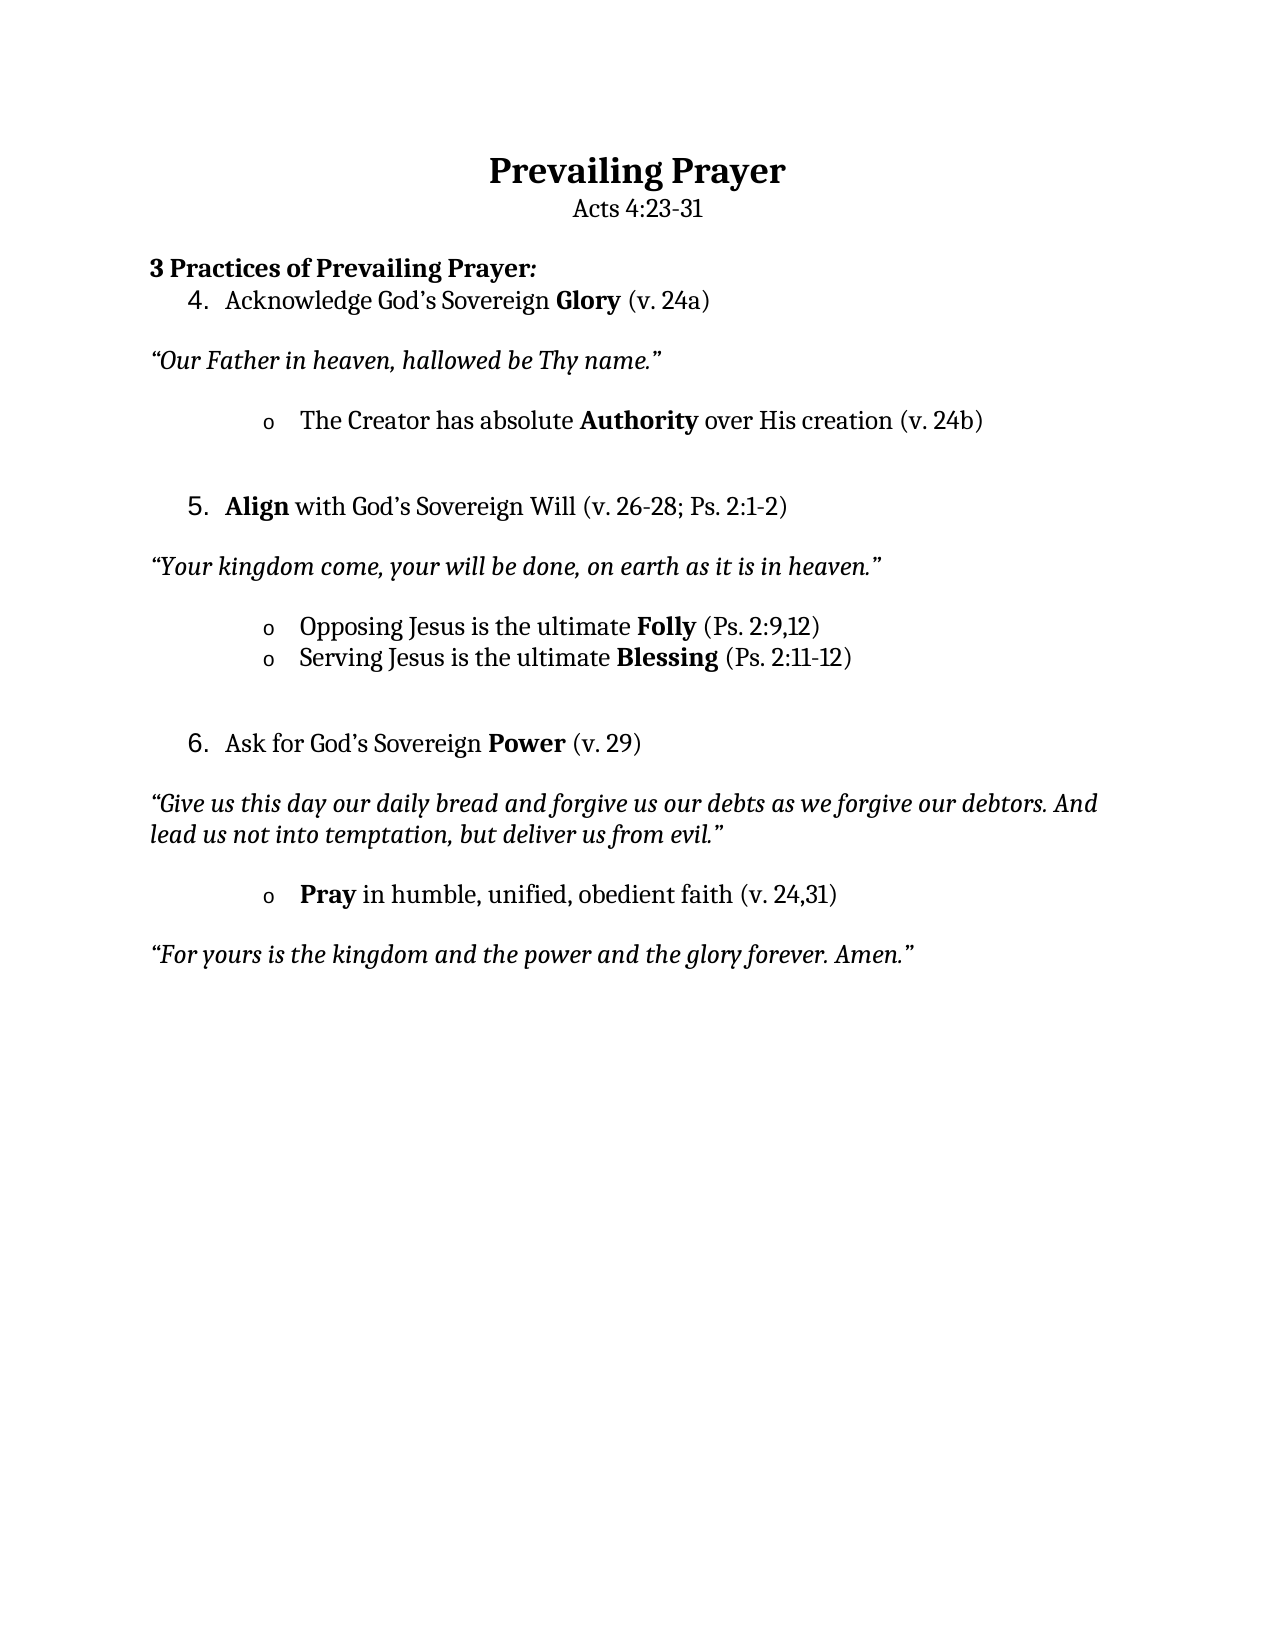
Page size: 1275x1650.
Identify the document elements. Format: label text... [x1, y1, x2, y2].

text Acts 4:23-31 [150, 193, 1125, 224]
list Opposing Jesus is the ultimate Folly (Ps. 2:9,12) [262, 611, 1125, 642]
text Prevailing Prayer [150, 150, 1125, 193]
list Pray in humble, unified, obedient faith (v. 24,31) [262, 879, 1125, 910]
list Align with God’s Sovereign Will (v. 26-28; Ps. 2:1-2) [187, 490, 1125, 522]
list Acknowledge God’s Sovereign Glory (v. 24a) [187, 284, 1125, 316]
text “Give us this day our daily bread and forgive us our debts as we forgive our debtors. And lead us not into temptation, but deliver us from evil.” [150, 788, 1125, 850]
list The Creator has absolute Authority over His creation (v. 24b) [262, 405, 1125, 436]
text “For yours is the kingdom and the power and the glory forever. Amen.” [150, 939, 1125, 970]
text “Your kingdom come, your will be done, on earth as it is in heaven.” [150, 551, 1125, 582]
text 3 Practices of Prevailing Prayer: [150, 253, 1125, 284]
text “Our Father in heaven, hallowed be Thy name.” [150, 345, 1125, 376]
list Serving Jesus is the ultimate Blessing (Ps. 2:11-12) [262, 642, 1125, 673]
list Ask for God’s Sovereign Power (v. 29) [187, 727, 1125, 759]
